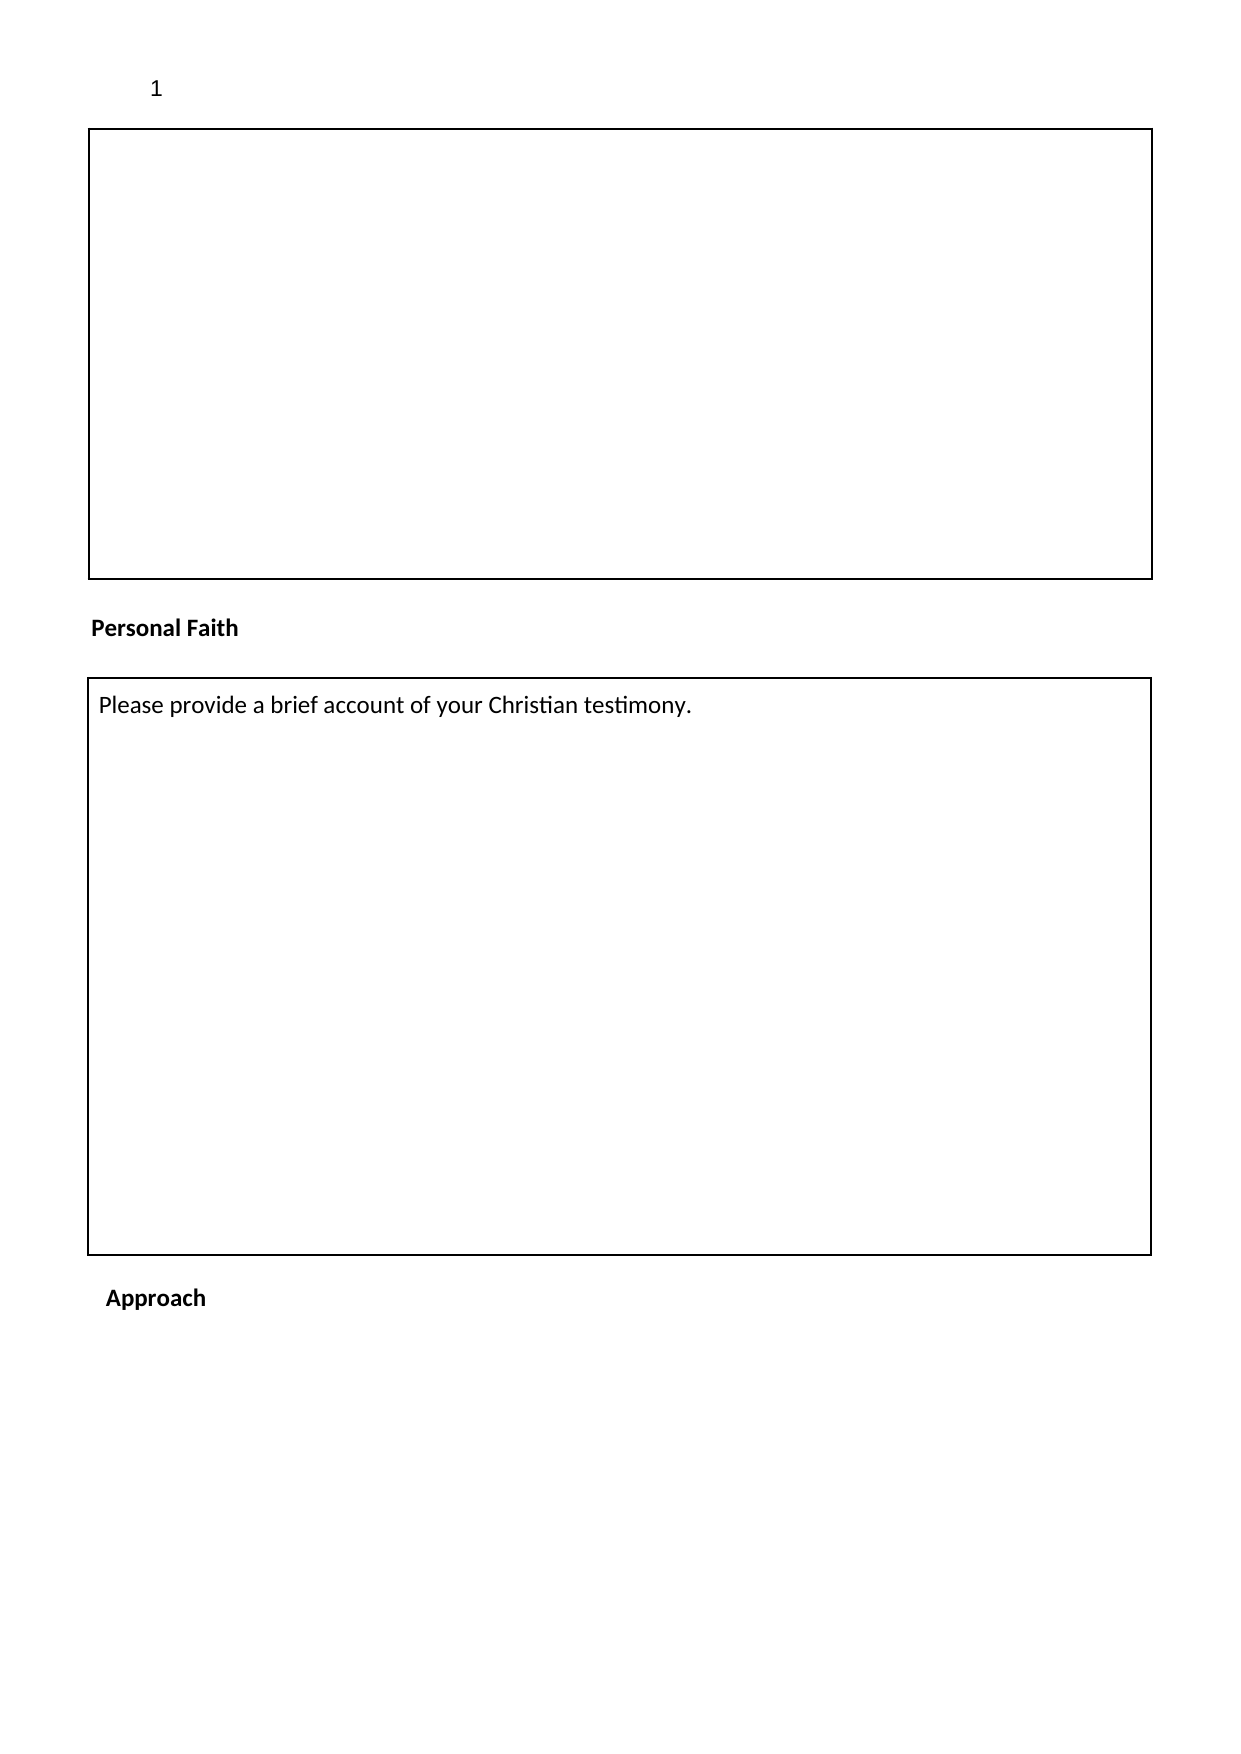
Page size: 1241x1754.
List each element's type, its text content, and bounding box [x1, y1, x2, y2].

table_header Please provide a brief account of your Christian testimony. [89, 679, 1150, 1254]
text Personal Faith [91, 612, 1090, 643]
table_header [90, 130, 1151, 578]
text Approach [106, 1282, 1090, 1313]
